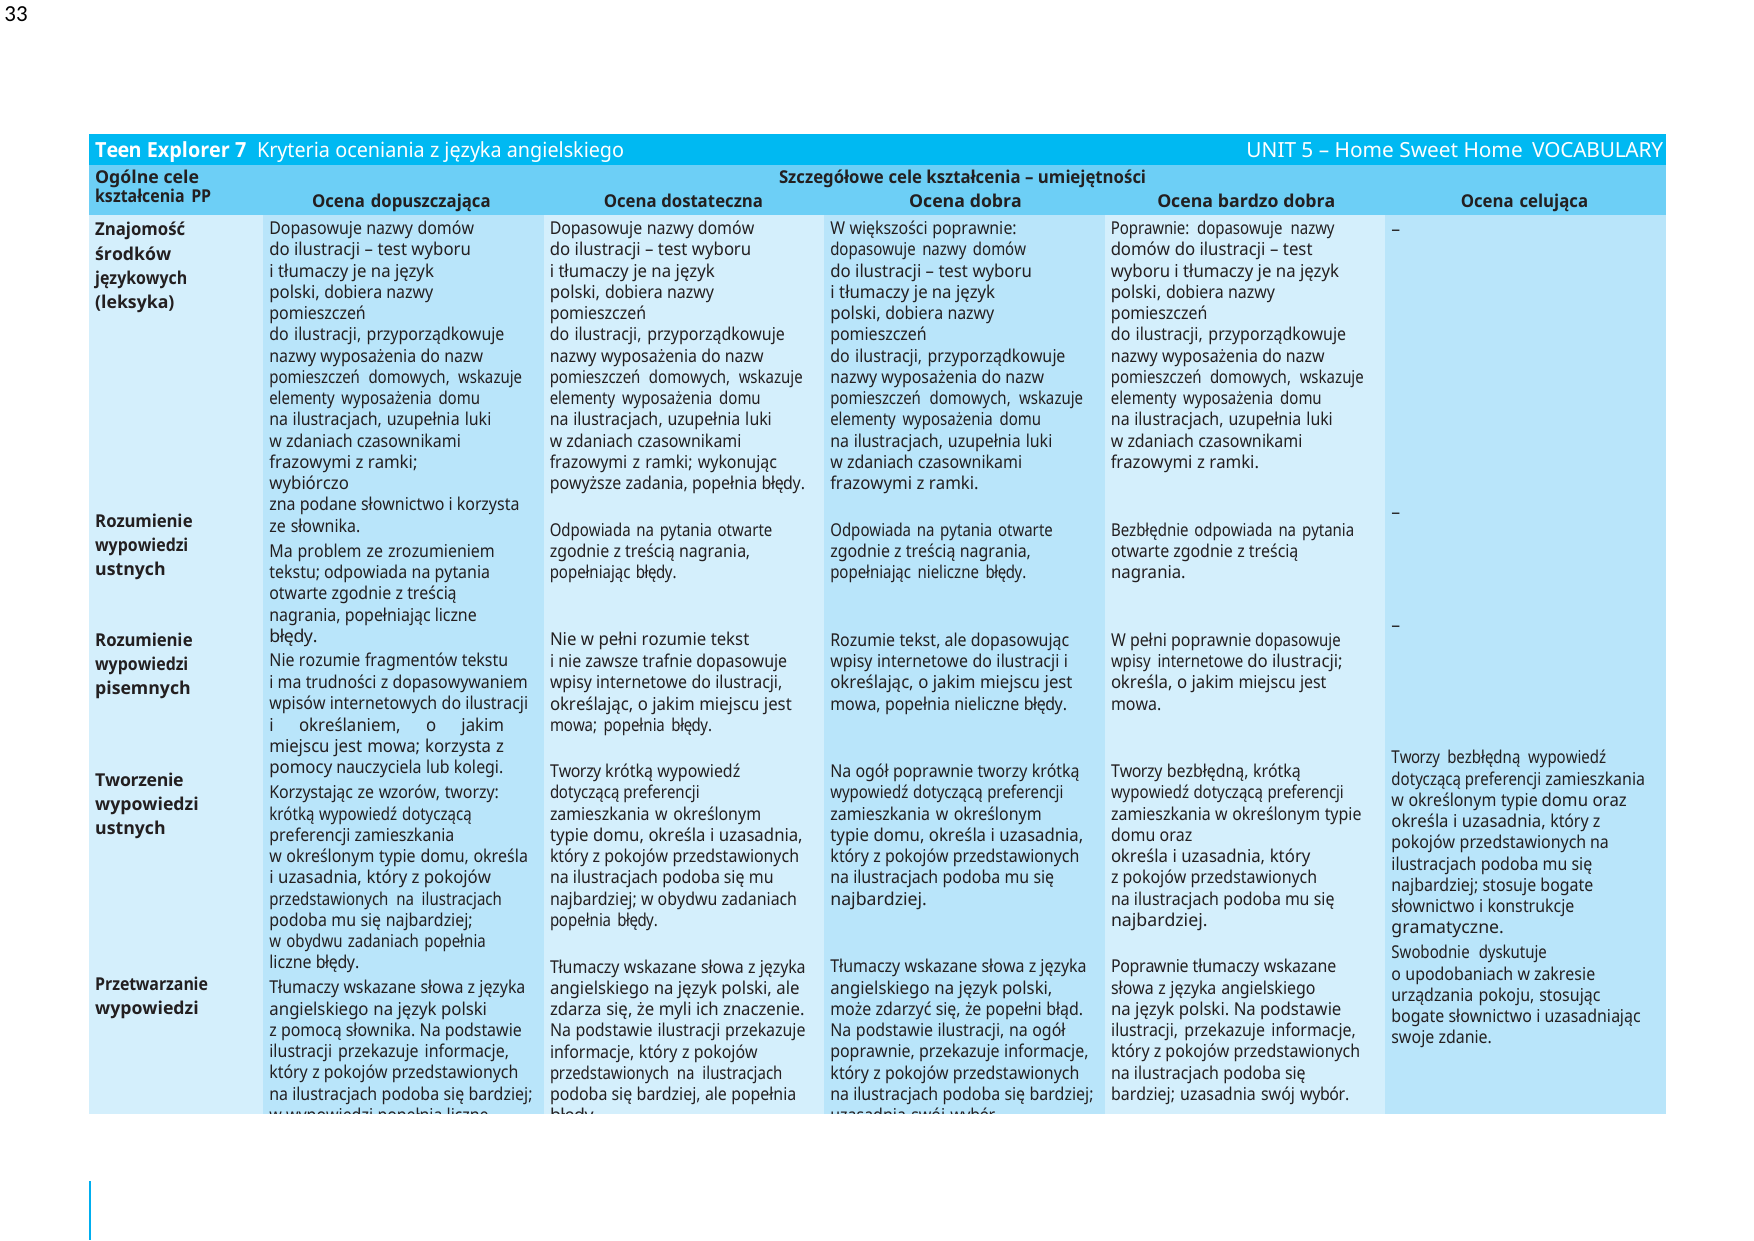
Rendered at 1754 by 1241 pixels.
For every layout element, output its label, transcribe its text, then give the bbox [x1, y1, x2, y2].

table_cell Znajomość środków językowych (leksyka) Rozumienie wypowiedzi ustnych Rozumienie wypowiedzi pisemnych Tworzenie wypowiedzi ustnych Przetwarzanie wypowiedzi [89, 215, 263, 1114]
table_cell Poprawnie: dopasowuje nazwy domów do ilustracji – test wyboru i tłumaczy je na język polski, dobiera nazwy pomieszczeń do ilustracji, przyporządkowuje nazwy wyposażenia do nazw pomieszczeń domowych, wskazuje elementy wyposażenia domu na ilustracjach, uzupełnia luki w zdaniach czasownikami frazowymi z ramki. Bezbłędnie odpowiada na pytania otwarte zgodnie z treścią nagrania. W pełni poprawnie dopasowuje wpisy internetowe do ilustracji; określa, o jakim miejscu jest mowa. Tworzy bezbłędną, krótką wypowiedź dotyczącą preferencji zamieszkania w określonym typie domu oraz określa i uzasadnia, który z pokojów przedstawionych na ilustracjach podoba mu się najbardziej. Poprawnie tłumaczy wskazane słowa z języka angielskiego na język polski. Na podstawie ilustracji, przekazuje informacje, który z pokojów przedstawionych na ilustracjach podoba się bardziej; uzasadnia swój wybór. [1105, 215, 1385, 1114]
table_header Teen Explorer 7 Kryteria oceniania z języka angielskiego UNIT 5 – Home Sweet Home VOCABULARY [89, 134, 1666, 165]
table_cell W większości poprawnie: dopasowuje nazwy domów do ilustracji – test wyboru i tłumaczy je na język polski, dobiera nazwy pomieszczeń do ilustracji, przyporządkowuje nazwy wyposażenia do nazw pomieszczeń domowych, wskazuje elementy wyposażenia domu na ilustracjach, uzupełnia luki w zdaniach czasownikami frazowymi z ramki. Odpowiada na pytania otwarte zgodnie z treścią nagrania, popełniając nieliczne błędy. Rozumie tekst, ale dopasowując wpisy internetowe do ilustracji i określając, o jakim miejscu jest mowa, popełnia nieliczne błędy. Na ogół poprawnie tworzy krótką wypowiedź dotyczącą preferencji zamieszkania w określonym typie domu, określa i uzasadnia, który z pokojów przedstawionych na ilustracjach podoba mu się najbardziej. Tłumaczy wskazane słowa z języka angielskiego na język polski, może zdarzyć się, że popełni błąd. Na podstawie ilustracji, na ogół poprawnie, przekazuje informacje, który z pokojów przedstawionych na ilustracjach podoba się bardziej; uzasadnia swój wybór. [824, 215, 1105, 1114]
table_cell Dopasowuje nazwy domów do ilustracji – test wyboru i tłumaczy je na język polski, dobiera nazwy pomieszczeń do ilustracji, przyporządkowuje nazwy wyposażenia do nazw pomieszczeń domowych, wskazuje elementy wyposażenia domu na ilustracjach, uzupełnia luki w zdaniach czasownikami frazowymi z ramki; wybiórczo zna podane słownictwo i korzysta ze słownika. Ma problem ze zrozumieniem tekstu; odpowiada na pytania otwarte zgodnie z treścią nagrania, popełniając liczne błędy. Nie rozumie fragmentów tekstu i ma trudności z dopasowywaniem wpisów internetowych do ilustracji i określaniem, o jakim miejscu jest mowa; korzysta z pomocy nauczyciela lub kolegi. Korzystając ze wzorów, tworzy: krótką wypowiedź dotyczącą preferencji zamieszkania w określonym typie domu, określa i uzasadnia, który z pokojów przedstawionych na ilustracjach podoba mu się najbardziej; w obydwu zadaniach popełnia liczne błędy. Tłumaczy wskazane słowa z języka angielskiego na język polski z pomocą słownika. Na podstawie ilustracji przekazuje informacje, który z pokojów przedstawionych na ilustracjach podoba się bardziej; w wypowiedzi popełnia liczne błędy. [263, 215, 544, 1114]
table_cell Dopasowuje nazwy domów do ilustracji – test wyboru i tłumaczy je na język polski, dobiera nazwy pomieszczeń do ilustracji, przyporządkowuje nazwy wyposażenia do nazw pomieszczeń domowych, wskazuje elementy wyposażenia domu na ilustracjach, uzupełnia luki w zdaniach czasownikami frazowymi z ramki; wykonując powyższe zadania, popełnia błędy. Odpowiada na pytania otwarte zgodnie z treścią nagrania, popełniając błędy. Nie w pełni rozumie tekst i nie zawsze trafnie dopasowuje wpisy internetowe do ilustracji, określając, o jakim miejscu jest mowa; popełnia błędy. Tworzy krótką wypowiedź dotyczącą preferencji zamieszkania w określonym typie domu, określa i uzasadnia, który z pokojów przedstawionych na ilustracjach podoba się mu najbardziej; w obydwu zadaniach popełnia błędy. Tłumaczy wskazane słowa z języka angielskiego na język polski, ale zdarza się, że myli ich znaczenie. Na podstawie ilustracji przekazuje informacje, który z pokojów przedstawionych na ilustracjach podoba się bardziej, ale popełnia błędy. [544, 215, 824, 1114]
table_cell Ogólne cele Szczegółowe cele kształcenia – umiejętności kształcenia PP Ocena dopuszczająca Ocena dostateczna Ocena dobra Ocena bardzo dobra Ocena celująca [89, 165, 1666, 215]
table_cell – – – Tworzy bezbłędną wypowiedź dotyczącą preferencji zamieszkania w określonym typie domu oraz określa i uzasadnia, który z pokojów przedstawionych na ilustracjach podoba mu się najbardziej; stosuje bogate słownictwo i konstrukcje gramatyczne. Swobodnie dyskutuje o upodobaniach w zakresie urządzania pokoju, stosując bogate słownictwo i uzasadniając swoje zdanie. [1385, 215, 1666, 1114]
